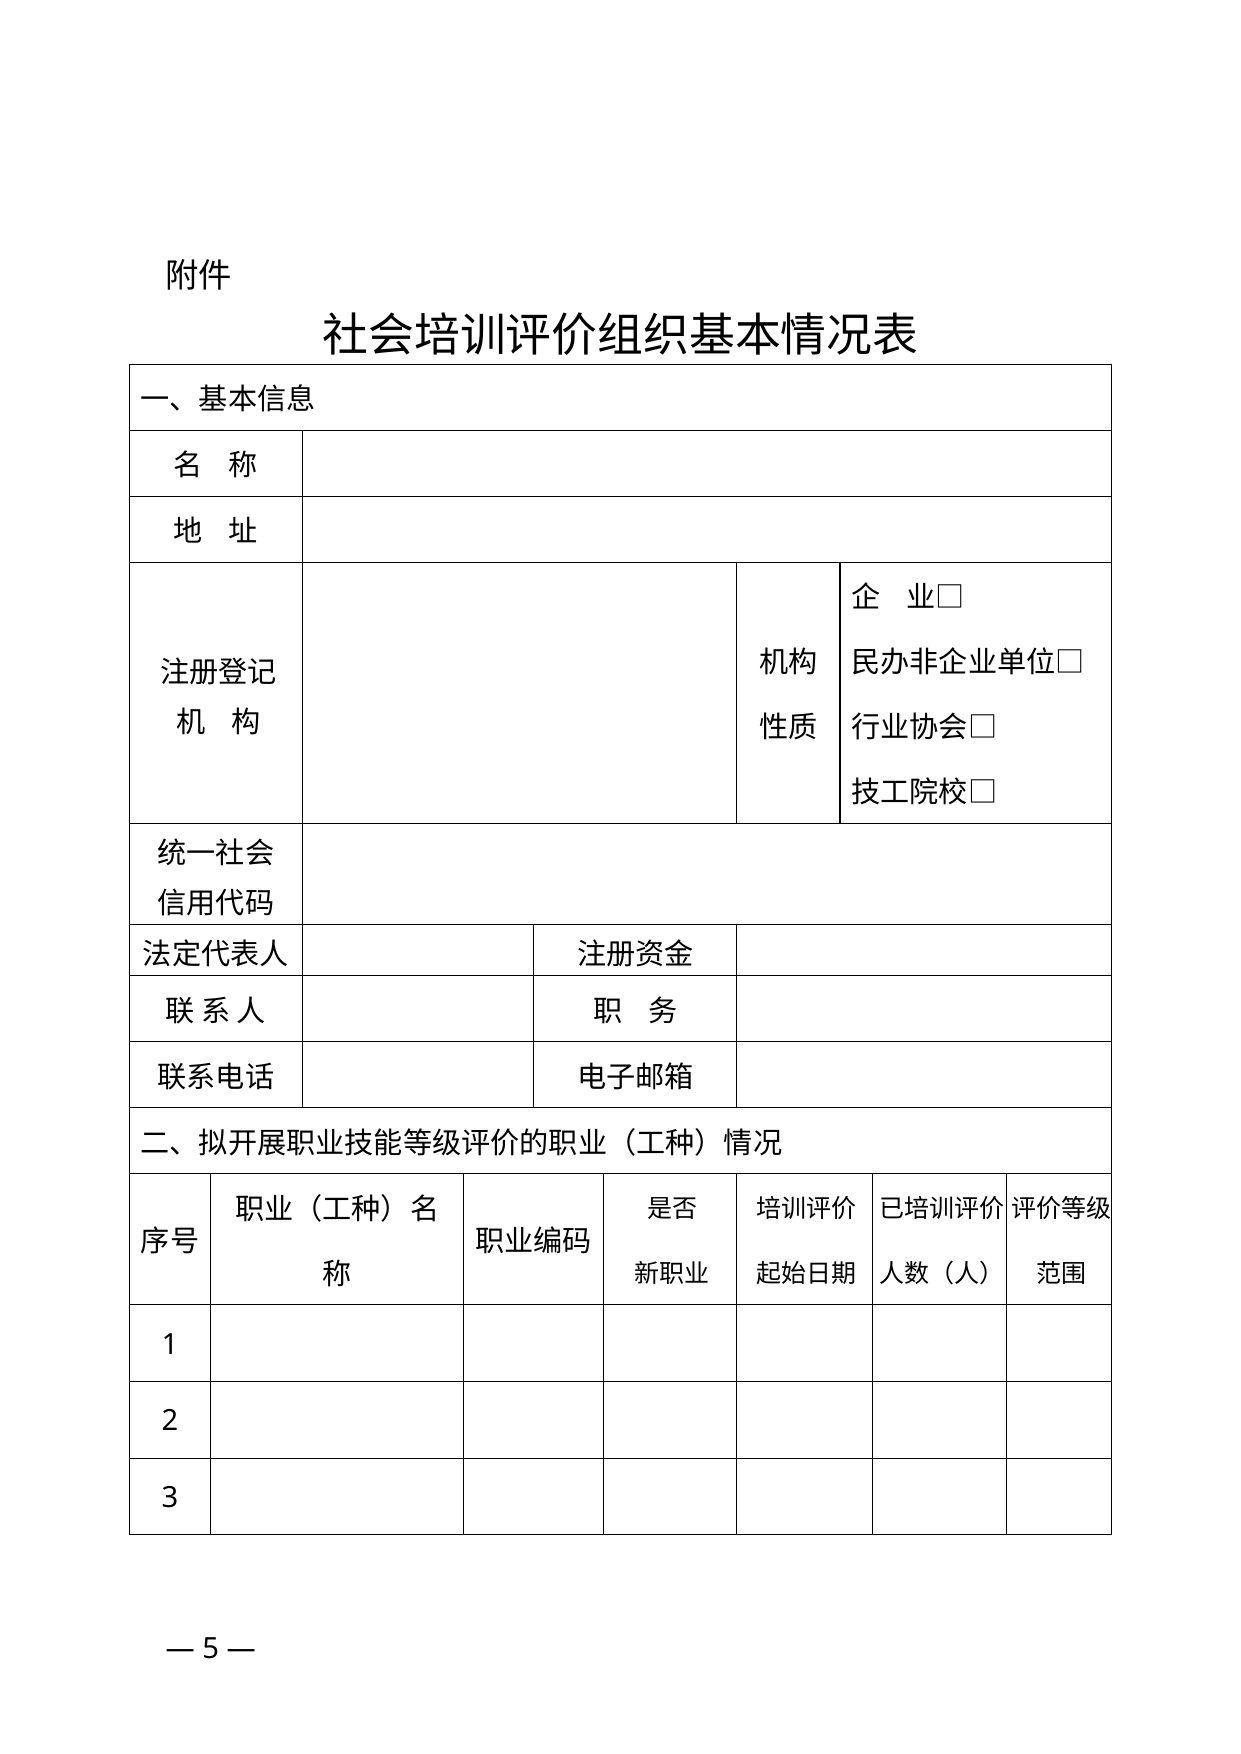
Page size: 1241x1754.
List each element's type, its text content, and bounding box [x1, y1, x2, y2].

table_cell 2 [130, 1382, 210, 1457]
table_cell [464, 1382, 603, 1457]
table_cell [873, 1459, 1006, 1534]
table_header 一、基本信息 [130, 365, 1111, 429]
table_cell [737, 925, 1111, 975]
table_cell [1007, 1459, 1111, 1534]
table_cell 序号 [130, 1174, 210, 1304]
table_cell 职业（工种）名称 [211, 1174, 463, 1304]
table_cell [737, 976, 1111, 1041]
text 附件 [165, 240, 1075, 305]
table_cell [737, 1382, 872, 1457]
table_cell [737, 1042, 1111, 1107]
table_cell 机构性质 [737, 563, 839, 823]
table_cell [211, 1459, 463, 1534]
table_cell 1 [130, 1305, 210, 1381]
table_cell 评价等级 范围 [1007, 1174, 1111, 1304]
table_cell [303, 925, 533, 975]
table_cell 已培训评价 人数（人） [873, 1174, 1006, 1304]
table_cell 联 系 人 [130, 976, 302, 1041]
table_cell [211, 1382, 463, 1457]
table_cell 联系电话 [130, 1042, 302, 1107]
table_cell [737, 1305, 872, 1381]
table_cell 培训评价 起始日期 [737, 1174, 872, 1304]
table_cell [604, 1459, 736, 1534]
table_cell [604, 1382, 736, 1457]
table_cell 名 称 [130, 431, 302, 496]
table_cell 职 务 [534, 976, 736, 1041]
table_cell 注册资金 [534, 925, 736, 975]
table_cell 企 业□ 民办非企业单位□ 行业协会□ 技工院校□ [841, 563, 1111, 823]
table_cell 职业编码 [464, 1174, 603, 1304]
table_cell [303, 563, 736, 823]
table_cell [464, 1305, 603, 1381]
table_cell [873, 1305, 1006, 1381]
table_cell [303, 497, 1111, 562]
table_cell [873, 1382, 1006, 1457]
table_cell [303, 824, 1111, 924]
text 社会培训评价组织基本情况表 [165, 305, 1075, 363]
table_cell [1007, 1305, 1111, 1381]
table_cell 电子邮箱 [534, 1042, 736, 1107]
table_cell [1007, 1382, 1111, 1457]
table_cell 注册登记 机 构 [130, 563, 302, 823]
table_cell [303, 976, 533, 1041]
table_cell 是否 新职业 [604, 1174, 736, 1304]
table_cell 统一社会 信用代码 [130, 824, 302, 924]
table_cell [604, 1305, 736, 1381]
table_cell [464, 1459, 603, 1534]
table_cell [737, 1459, 872, 1534]
table_cell 二、拟开展职业技能等级评价的职业（工种）情况 [130, 1108, 1111, 1173]
table_cell 法定代表人 [130, 925, 302, 975]
table_cell 3 [130, 1459, 210, 1534]
table_cell [303, 431, 1111, 496]
table_cell [303, 1042, 533, 1107]
table_cell 地 址 [130, 497, 302, 562]
table_cell [211, 1305, 463, 1381]
